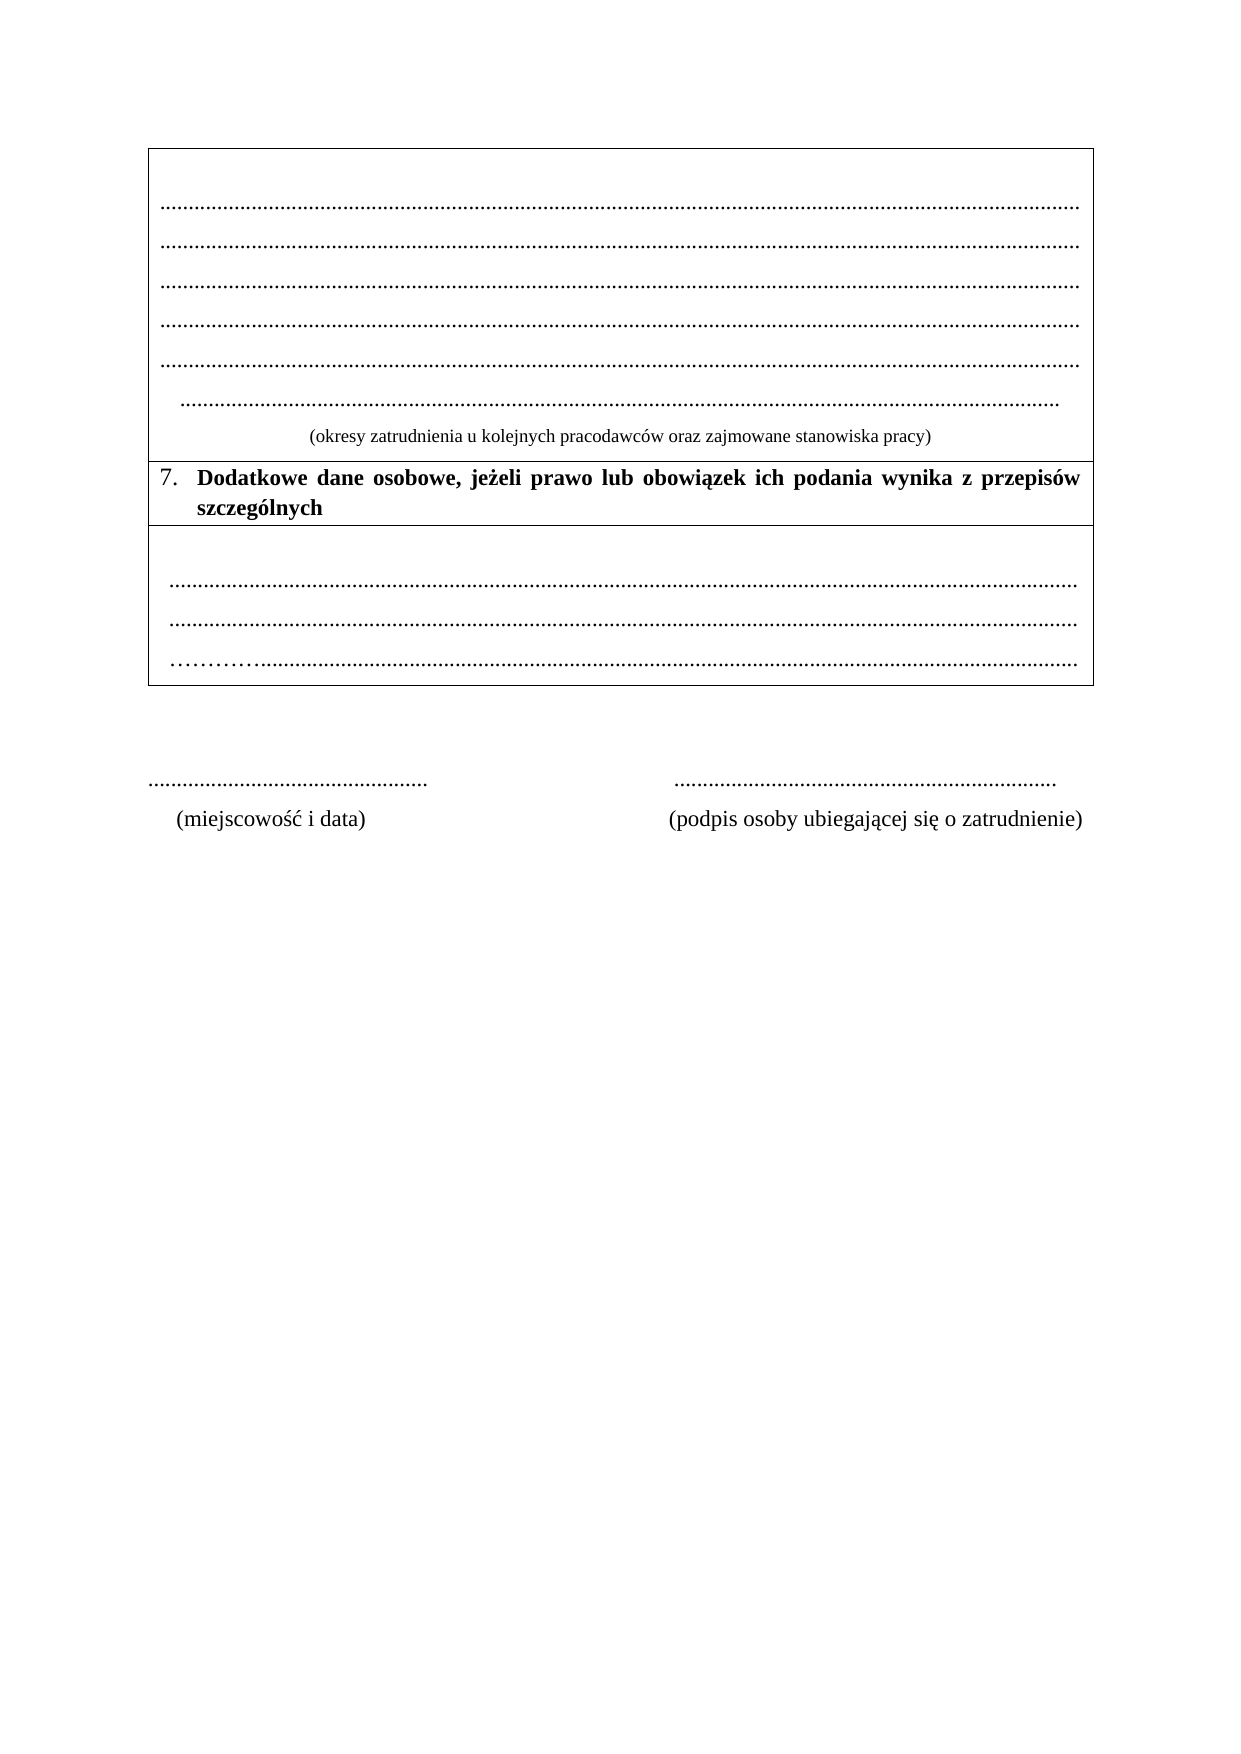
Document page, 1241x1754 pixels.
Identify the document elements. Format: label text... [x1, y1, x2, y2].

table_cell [149, 149, 1093, 461]
table_cell ............................................................................................................................................................... ............................................................................................................................................................... …………............................................................................................................................................... [149, 526, 1093, 685]
table_cell Dodatkowe dane osobowe, jeżeli prawo lub obowiązek ich podania wynika z przepisów szczególnych [149, 462, 1093, 525]
text (miejscowość i data) (podpis osoby ubiegającej się o zatrudnienie) [148, 805, 1093, 831]
text ................................................. ................................................................... [148, 765, 1093, 792]
